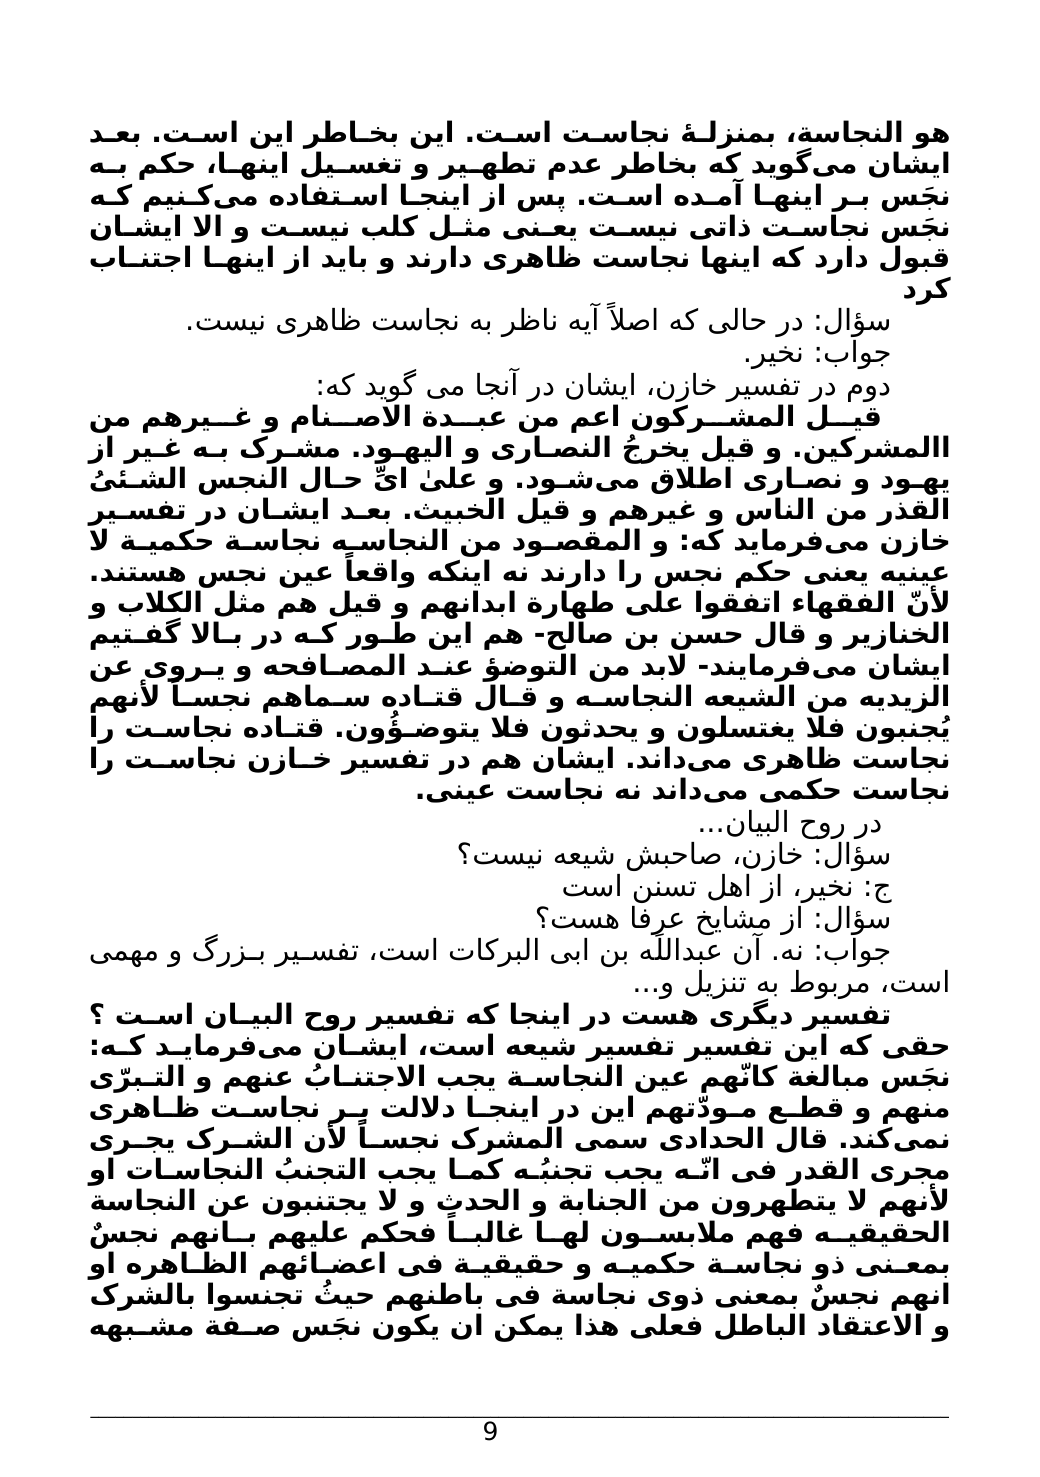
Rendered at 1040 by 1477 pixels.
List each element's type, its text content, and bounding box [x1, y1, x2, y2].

text ج: نخیر، از اهل تسنن است [89, 871, 951, 903]
text سؤال: از مشایخ عرفا هست؟ [89, 903, 951, 935]
text سؤال: خازن، صاحبش شیعه نیست؟ [89, 838, 951, 871]
text جواب: نخیر. [89, 337, 951, 369]
text در روح البیان... [89, 806, 951, 838]
text جواب: نه. آن عبداللَه بن ابی البرکات است، تفسیر بزرگ و مهمی است، مربوط به تنزیل و... [89, 935, 951, 999]
text سؤال: در حالی که اصلاً آیه ناظر به نجاست ظاهری نیست. [89, 305, 951, 337]
text دوم در تفسیر خازن، ایشان در آنجا می گوید که: [89, 369, 951, 401]
text قیل المشرکون اعم من عبدة الاصنام و غیرهم من االمشرکین. و قیل یخرجُ النصاری و الیهود. مشرک به غیر از یهود و نصاری اطلاق می‌شود. و علیٰ ایِّ حال النجس الشئیُ القذر من الناس و غیرهم و قیل الخبیث. بعد ایشان در تفسیر خازن می‌فرماید که: و المقصود من النجاسه نجاسة حکمیة لا عینیه یعنی حکم نجس را دارند نه اینکه واقعاً عین نجس هستند. لأنّ الفقهاء اتفقوا علی طهارة ابدانهم و قیل هم مثل الکلاب و الخنازیر و قال حسن بن صالح- هم این طور که در بالا گفتیم ایشان می‌فرمایند- لابد من التوضؤ عند المصافحه و یروی عن الزیدیه من الشیعه النجاسه و قال قتاده سماهم نجساً لأنهم یُجنبون فلا یغتسلون و یحدثون فلا یتوضؤُون. قتاده نجاست را نجاست ظاهری می‌داند. ایشان هم در تفسیر خازن نجاست را نجاست حکمی می‌داند نه نجاست عینی. [89, 401, 951, 806]
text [89, 999, 951, 1342]
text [89, 118, 951, 305]
